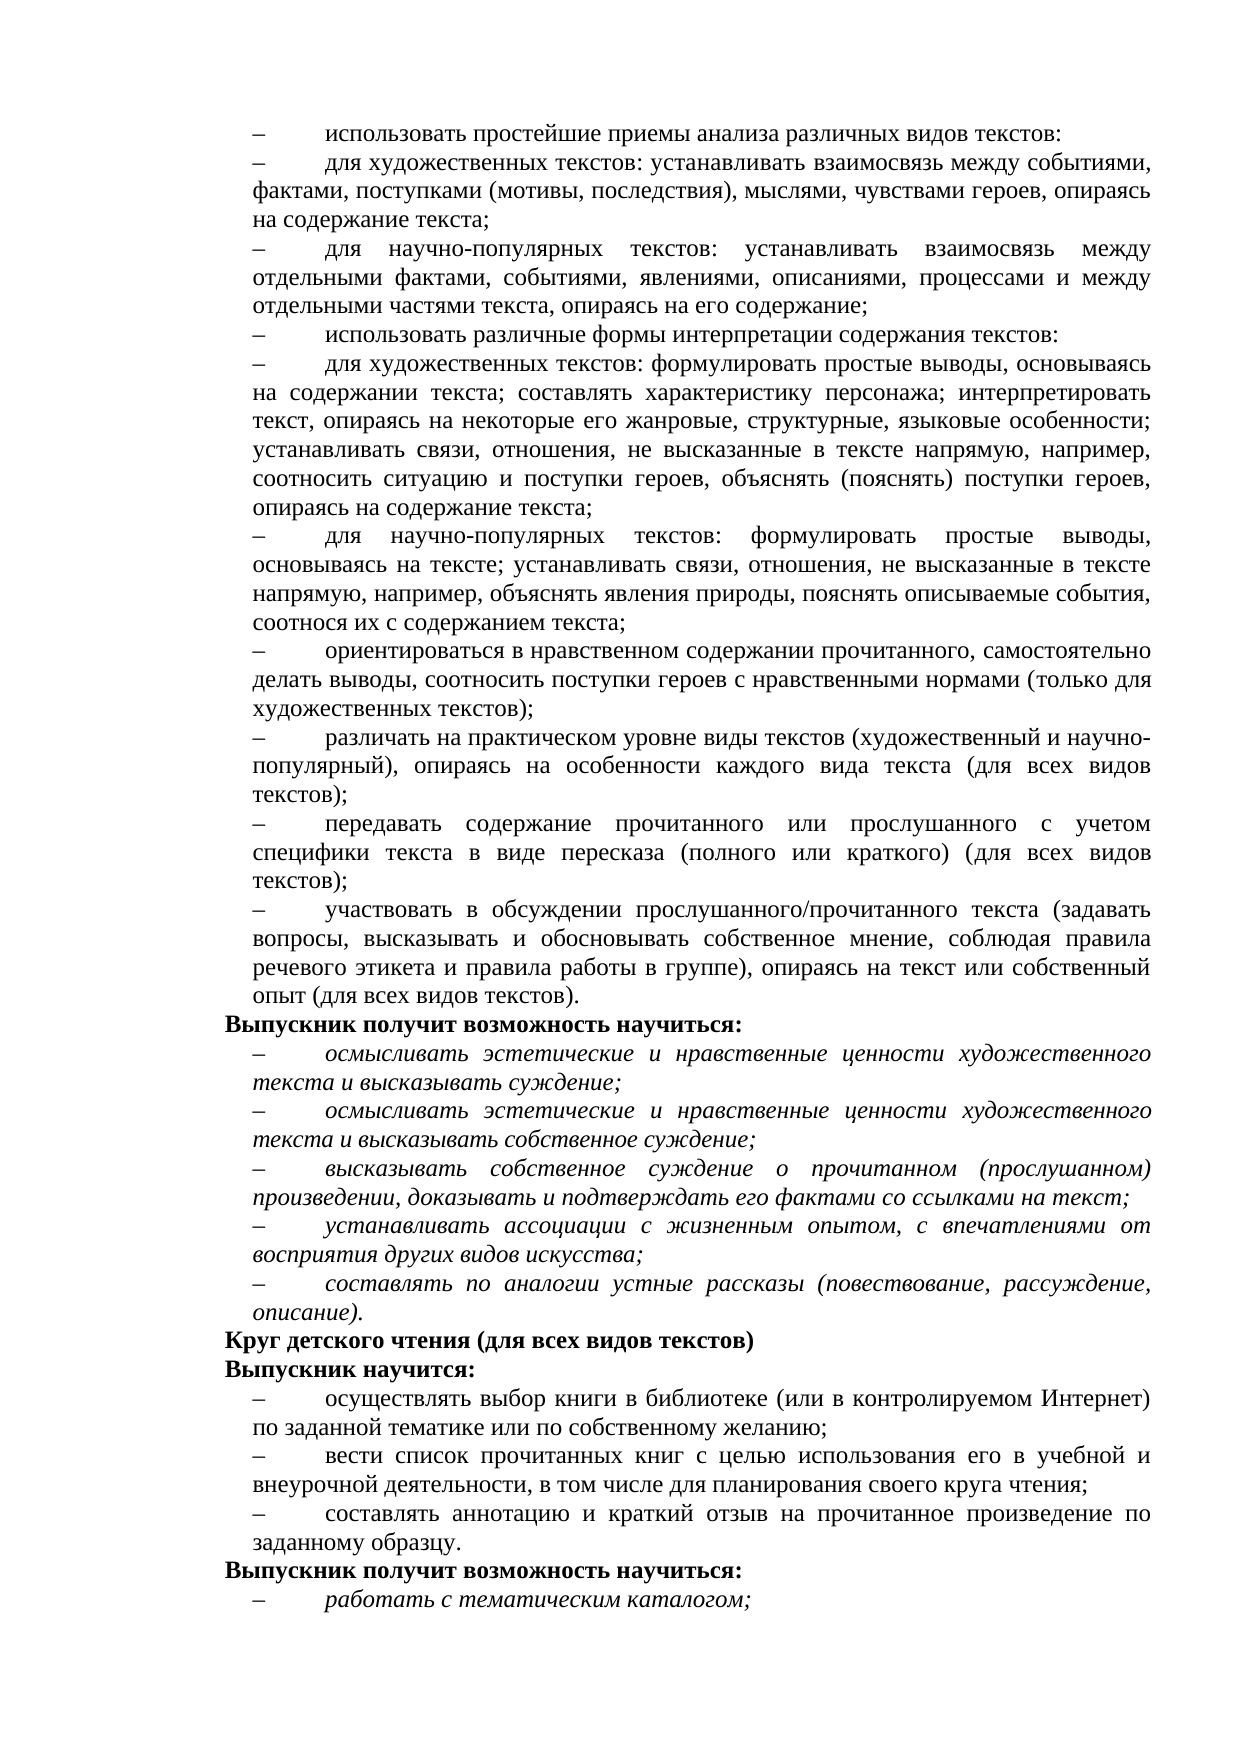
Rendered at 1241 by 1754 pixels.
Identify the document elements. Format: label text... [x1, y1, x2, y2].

list осуществлять выбор книги в библиотеке (или в контролируемом Интернет) по заданной тематике или по собственному желанию; [252, 1383, 1152, 1441]
list использовать простейшие приемы анализа различных видов текстов: [252, 118, 1152, 147]
list ориентироваться в нравственном содержании прочитанного, самостоятельно делать выводы, соотносить поступки героев с нравственными нормами (только для художественных текстов); [252, 636, 1152, 722]
list осмысливать эстетические и нравственные ценности художественного текста и высказывать суждение; [252, 1038, 1152, 1096]
list различать на практическом уровне виды текстов (художественный и научно-популярный), опираясь на особенности каждого вида текста (для всех видов текстов); [252, 722, 1152, 808]
list использовать различные формы интерпретации содержания текстов: [252, 319, 1152, 348]
text Выпускник научится: [177, 1354, 1152, 1383]
list для научно-популярных текстов: устанавливать взаимосвязь между отдельными фактами, событиями, явлениями, описаниями, процессами и между отдельными частями текста, опираясь на его содержание; [252, 233, 1152, 319]
list передавать содержание прочитанного или прослушанного с учетом специфики текста в виде пересказа (полного или краткого) (для всех видов текстов); [252, 808, 1152, 894]
text Выпускник получит возможность научиться: [177, 1556, 1152, 1584]
text Круг детского чтения (для всех видов текстов) [177, 1326, 1152, 1354]
list осмысливать эстетические и нравственные ценности художественного текста и высказывать собственное суждение; [252, 1096, 1152, 1153]
text Выпускник получит возможность научиться: [177, 1009, 1152, 1038]
list для художественных текстов: устанавливать взаимосвязь между событиями, фактами, поступками (мотивы, последствия), мыслями, чувствами героев, опираясь на содержание текста; [252, 147, 1152, 233]
list работать с тематическим каталогом; [252, 1584, 1152, 1613]
list участвовать в обсуждении прослушанного/прочитанного текста (задавать вопросы, высказывать и обосновывать собственное мнение, соблюдая правила речевого этикета и правила работы в группе), опираясь на текст или собственный опыт (для всех видов текстов). [252, 894, 1152, 1009]
list для научно-популярных текстов: формулировать простые выводы, основываясь на тексте; устанавливать связи, отношения, не высказанные в тексте напрямую, например, объяснять явления природы, пояснять описываемые события, соотнося их с содержанием текста; [252, 521, 1152, 636]
list составлять аннотацию и краткий отзыв на прочитанное произведение по заданному образцу. [252, 1498, 1152, 1556]
list вести список прочитанных книг с целью использования его в учебной и внеурочной деятельности, в том числе для планирования своего круга чтения; [252, 1441, 1152, 1498]
list устанавливать ассоциации с жизненным опытом, с впечатлениями от восприятия других видов искусства; [252, 1211, 1152, 1268]
list высказывать собственное суждение о прочитанном (прослушанном) произведении, доказывать и подтверждать его фактами со ссылками на текст; [252, 1153, 1152, 1211]
list для художественных текстов: формулировать простые выводы, основываясь на содержании текста; составлять характеристику персонажа; интерпретировать текст, опираясь на некоторые его жанровые, структурные, языковые особенности; устанавливать связи, отношения, не высказанные в тексте напрямую, например, соотносить ситуацию и поступки героев, объяснять (пояснять) поступки героев, опираясь на содержание текста; [252, 348, 1152, 521]
list составлять по аналогии устные рассказы (повествование, рассуждение, описание). [252, 1268, 1152, 1326]
